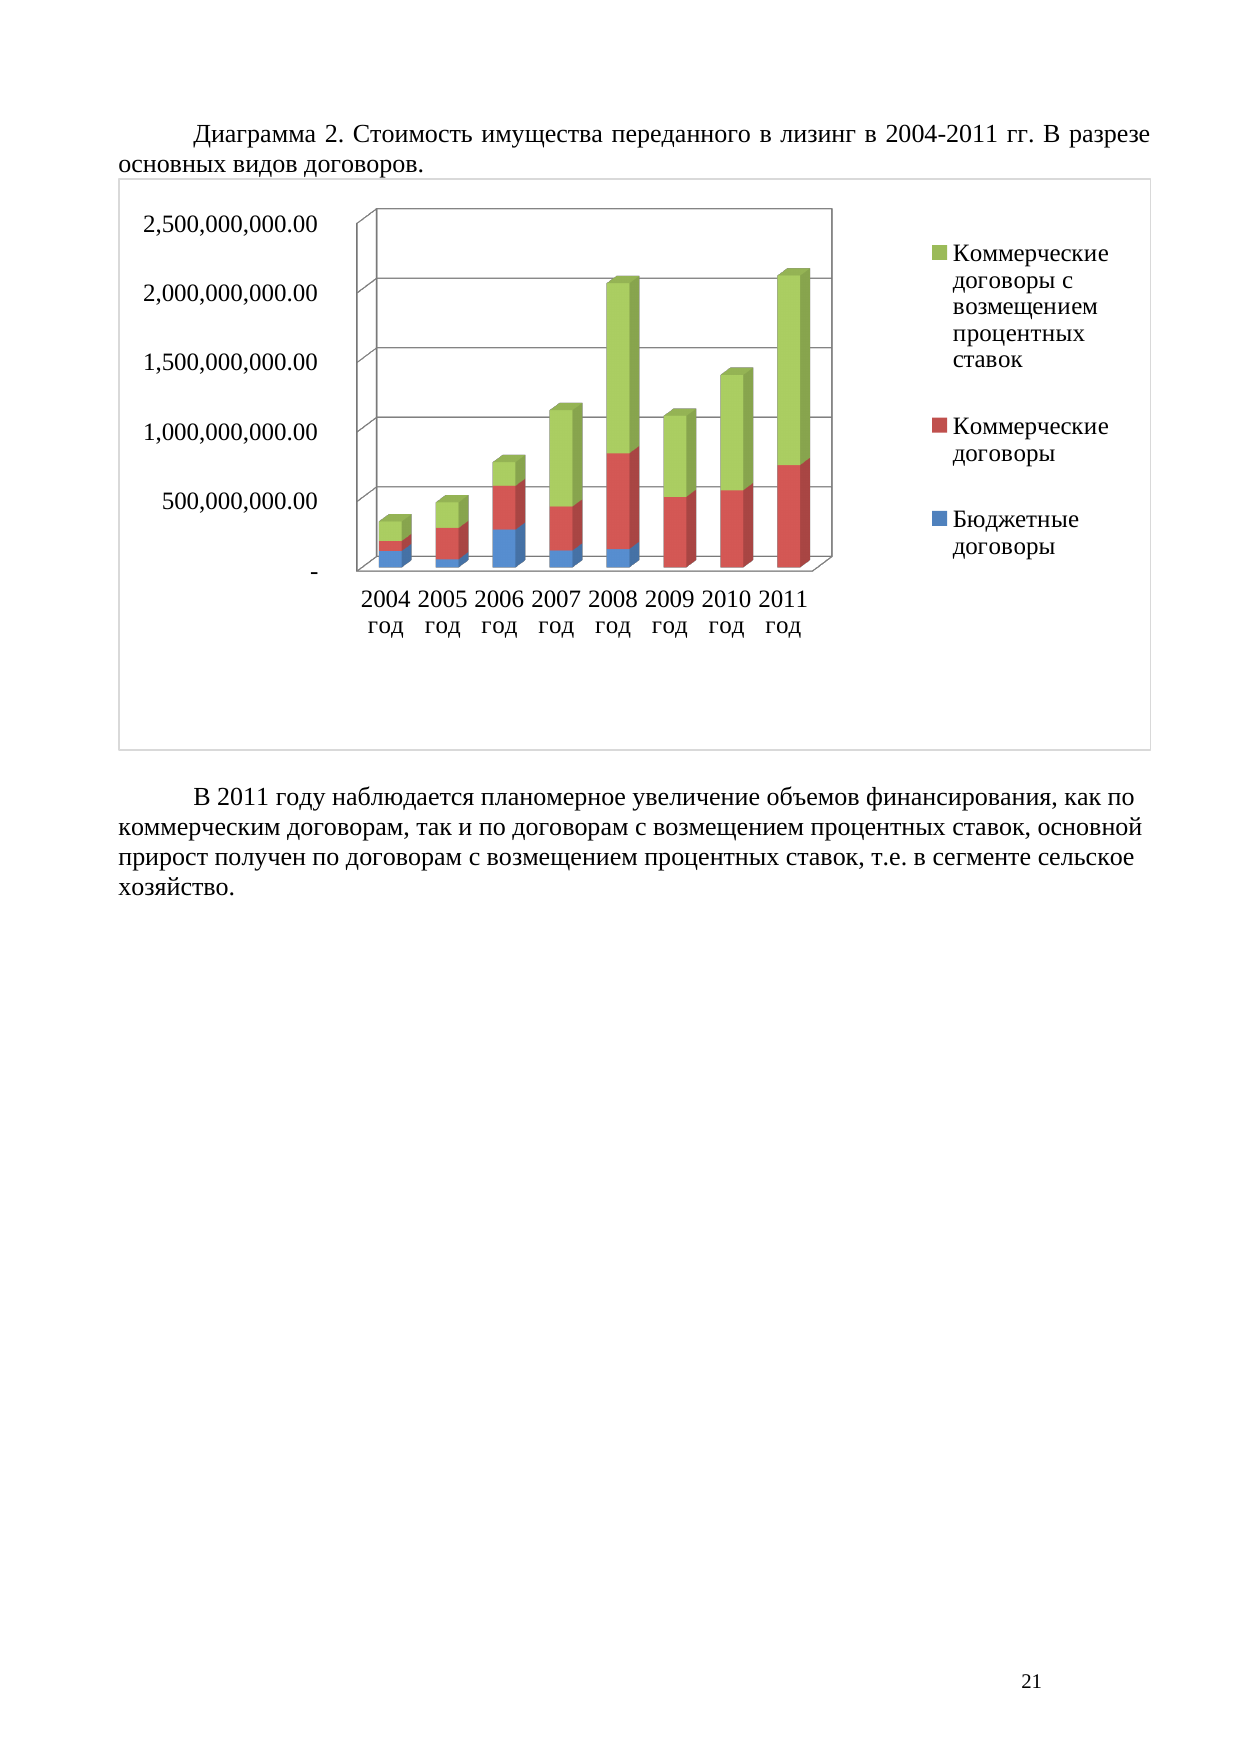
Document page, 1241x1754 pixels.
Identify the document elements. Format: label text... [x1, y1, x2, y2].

text Диаграмма 2. Стоимость имущества переданного в лизинг в 2004-2011 гг. В разрезе основных видов договоров. [118, 118, 1152, 178]
text В 2011 году наблюдается планомерное увеличение объемов финансирования, как по коммерческим договорам, так и по договорам с возмещением процентных ставок, основной прирост получен по договорам с возмещением процентных ставок, т.е. в сегменте сельское хозяйство. [118, 781, 1152, 901]
